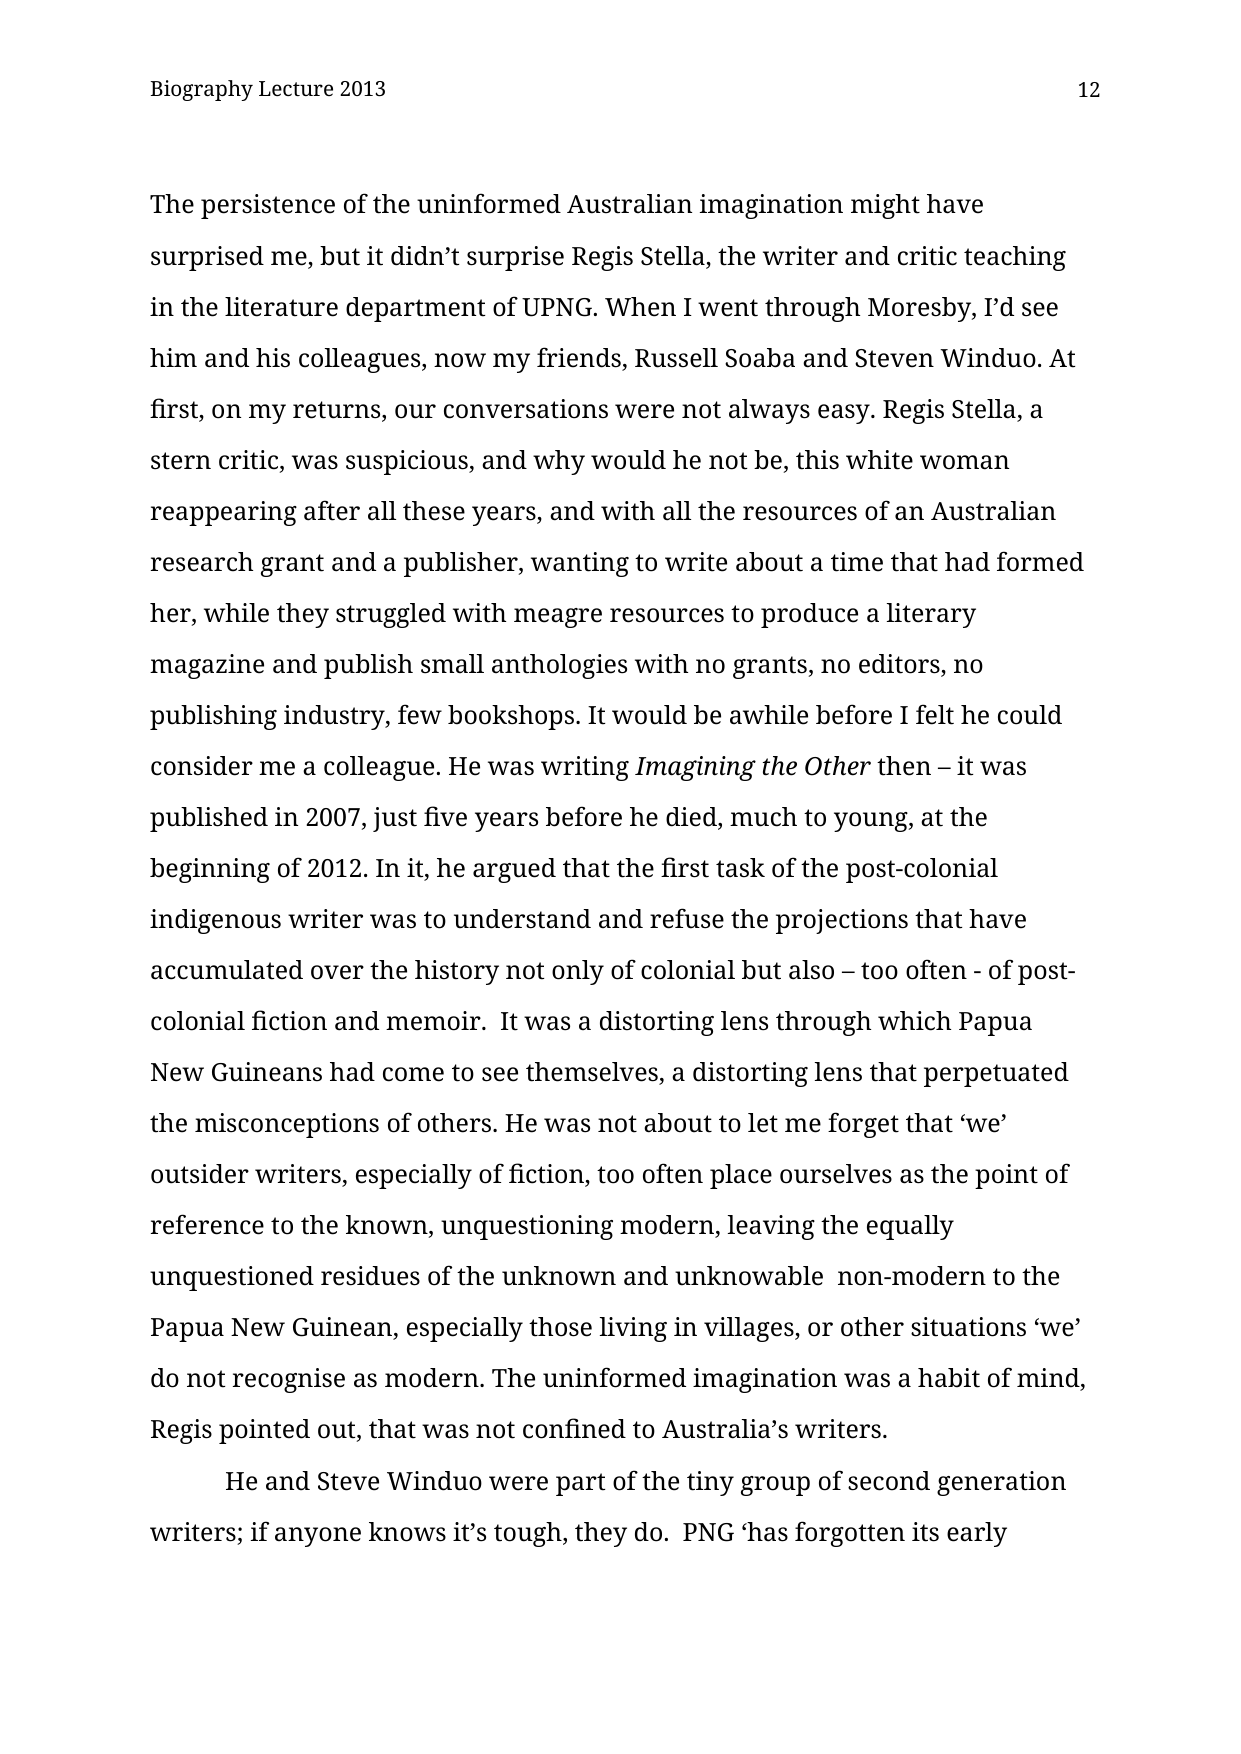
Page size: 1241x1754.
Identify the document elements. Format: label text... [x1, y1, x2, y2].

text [150, 1463, 1090, 1548]
text The persistence of the uninformed Australian imagination might have surprised me, but it didn’t surprise Regis Stella, the writer and critic teaching in the literature department of UPNG. When I went through Moresby, I’d see him and his colleagues, now my friends, Russell Soaba and Steven Winduo. At first, on my returns, our conversations were not always easy. Regis Stella, a stern critic, was suspicious, and why would he not be, this white woman reappearing after all these years, and with all the resources of an Australian research grant and a publisher, wanting to write about a time that had formed her, while they struggled with meagre resources to produce a literary magazine and publish small anthologies with no grants, no editors, no publishing industry, few bookshops. It would be awhile before I felt he could consider me a colleague. He was writing Imagining the Other then – it was published in 2007, just five years before he died, much to young, at the beginning of 2012. In it, he argued that the first task of the post-colonial indigenous writer was to understand and refuse the projections that have accumulated over the history not only of colonial but also – too often - of post-colonial fiction and memoir. It was a distorting lens through which Papua New Guineans had come to see themselves, a distorting lens that perpetuated the misconceptions of others. He was not about to let me forget that ‘we’ outsider writers, especially of fiction, too often place ourselves as the point of reference to the known, unquestioning modern, leaving the equally unquestioned residues of the unknown and unknowable non-modern to the Papua New Guinean, especially those living in villages, or other situations ‘we’ do not recognise as modern. The uninformed imagination was a habit of mind, Regis pointed out, that was not confined to Australia’s writers. [150, 187, 1090, 1446]
